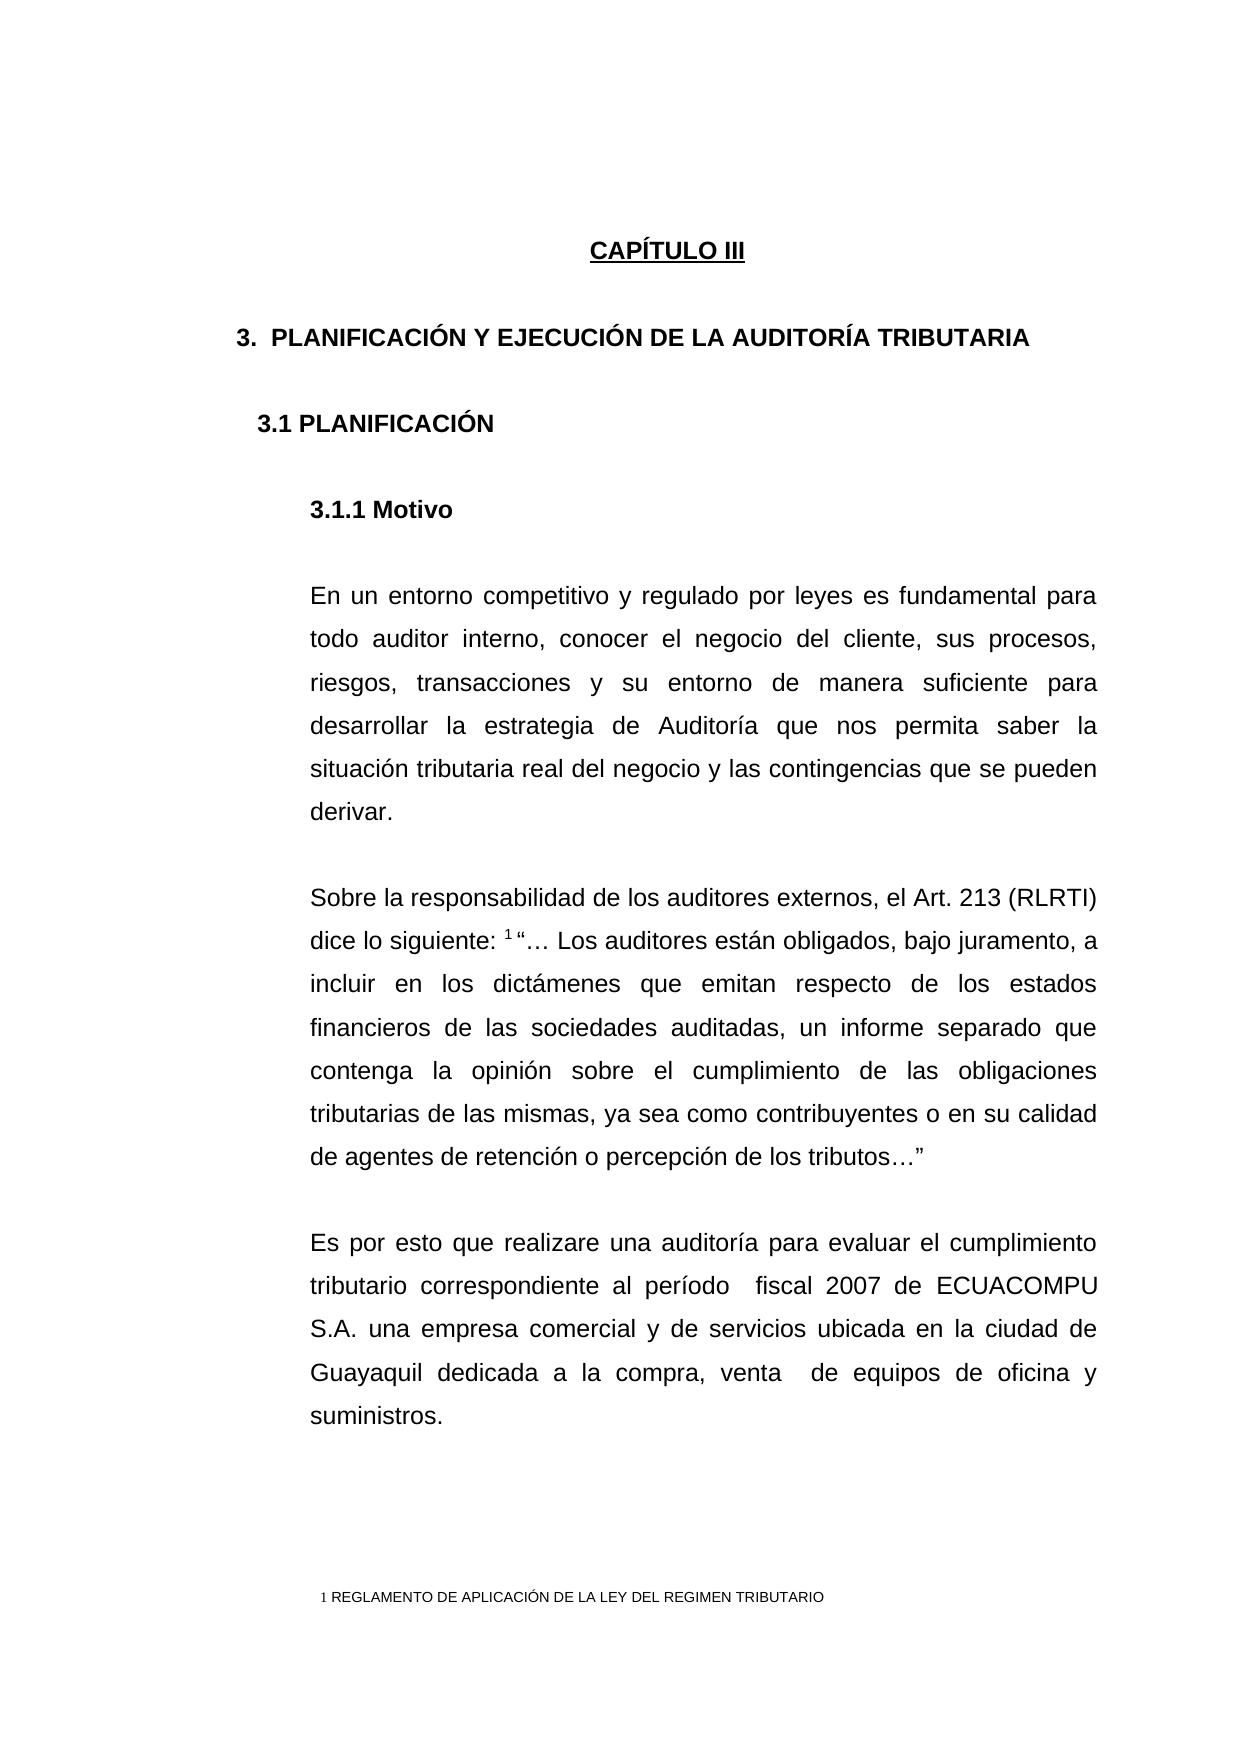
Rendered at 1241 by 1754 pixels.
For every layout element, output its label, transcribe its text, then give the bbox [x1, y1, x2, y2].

text 3. PLANIFICACIÓN Y EJECUCIÓN DE LA AUDITORÍA TRIBUTARIA [236, 322, 1098, 351]
text 3.1.1 Motivo [236, 495, 1098, 524]
text 3.1 PLANIFICACIÓN [236, 409, 1098, 437]
text Sobre la responsabilidad de los auditores externos, el Art. 213 (RLRTI) dice lo siguiente: 1 “… Los auditores están obligados, bajo juramento, a incluir en los dictámenes que emitan respecto de los estados financieros de las sociedades auditadas, un informe separado que contenga la opinión sobre el cumplimiento de las obligaciones tributarias de las mismas, ya sea como contribuyentes o en su calidad de agentes de retención o percepción de los tributos…” [310, 883, 1098, 1171]
text Es por esto que realizare una auditoría para evaluar el cumplimiento tributario correspondiente al período fiscal 2007 de ECUACOMPU S.A. una empresa comercial y de servicios ubicada en la ciudad de Guayaquil dedicada a la compra, venta de equipos de oficina y suministros. [310, 1228, 1098, 1429]
text CAPÍTULO III [236, 236, 1098, 265]
text En un entorno competitivo y regulado por leyes es fundamental para todo auditor interno, conocer el negocio del cliente, sus procesos, riesgos, transacciones y su entorno de manera suficiente para desarrollar la estrategia de Auditoría que nos permita saber la situación tributaria real del negocio y las contingencias que se pueden derivar. [310, 581, 1098, 826]
